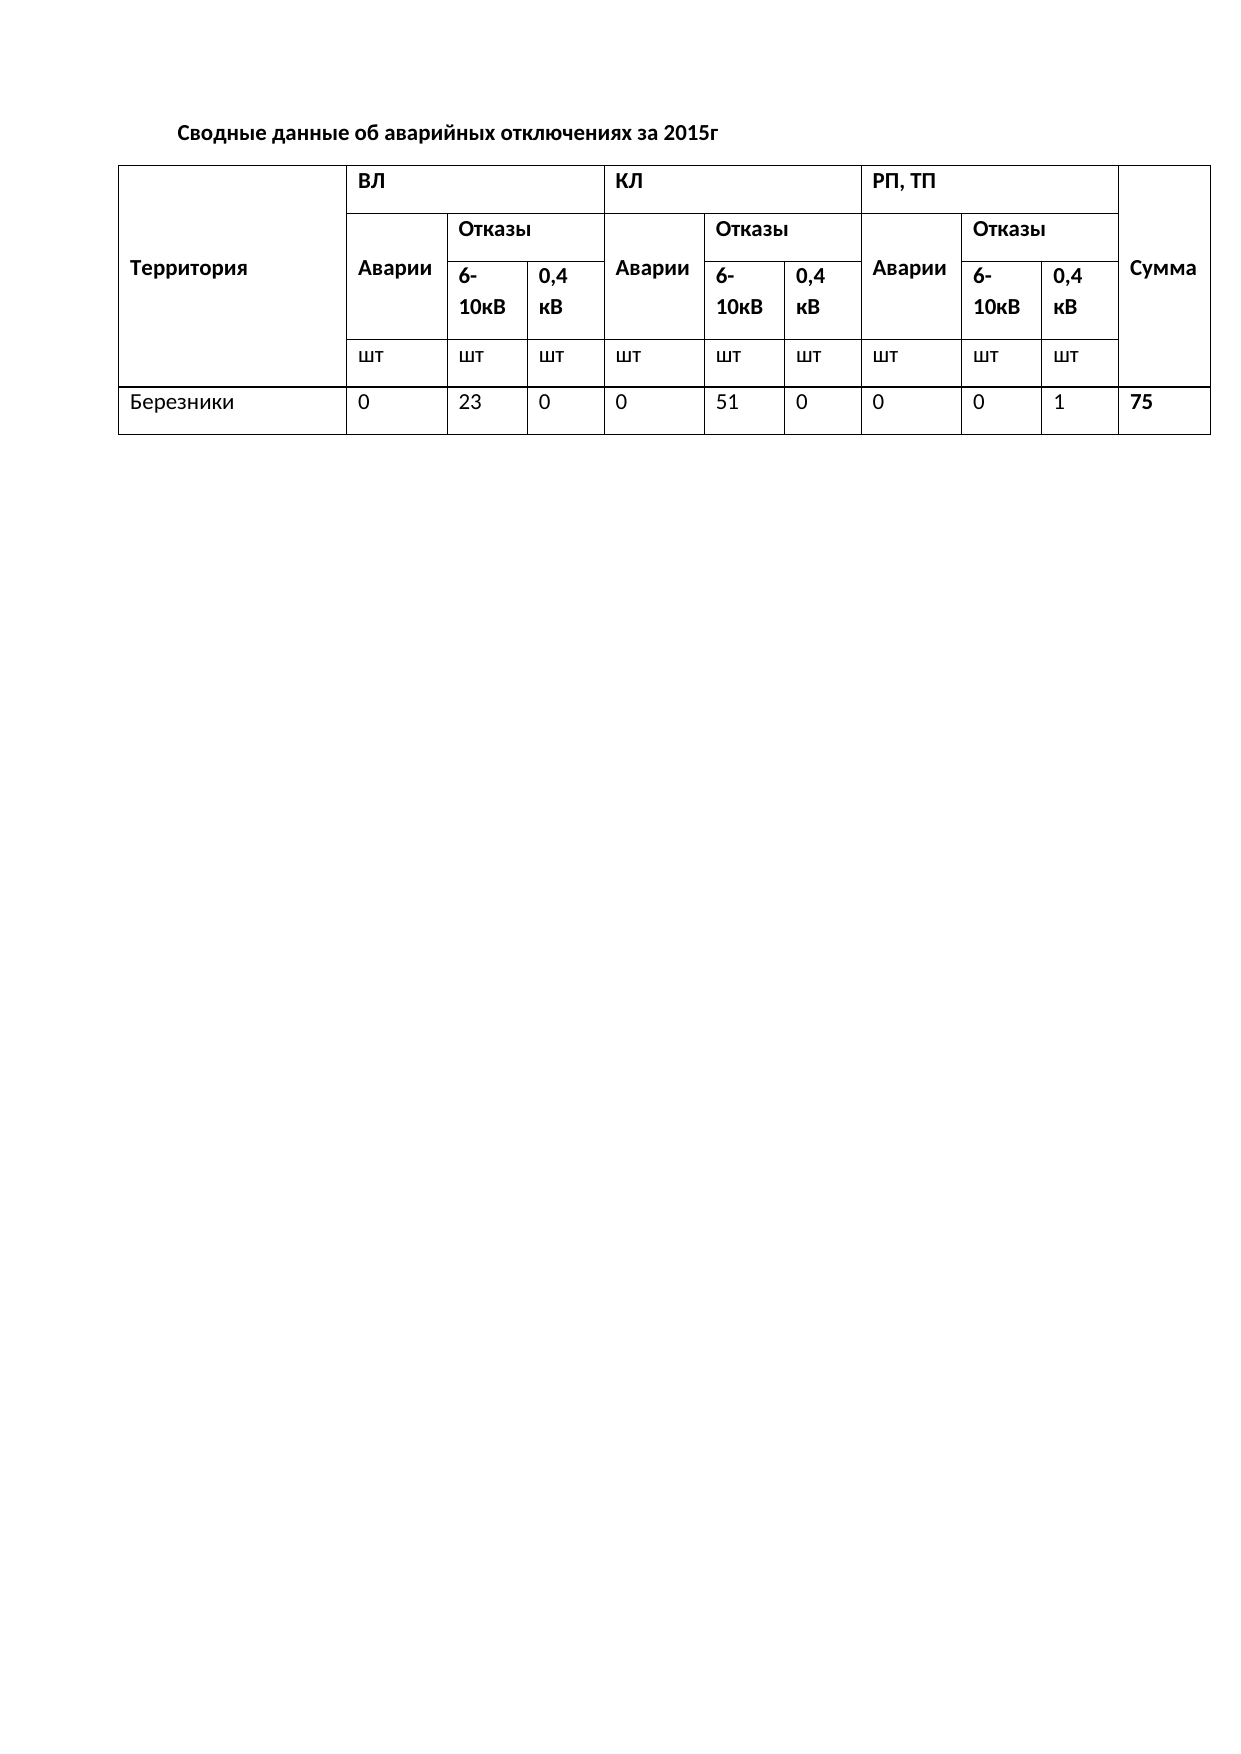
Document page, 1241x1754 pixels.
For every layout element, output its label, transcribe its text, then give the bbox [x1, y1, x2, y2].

table_cell шт [605, 340, 704, 386]
table_cell шт [448, 340, 527, 386]
table_header Территория [119, 166, 346, 386]
table_cell 6-10кВ [705, 262, 784, 339]
table_cell шт [1042, 340, 1118, 386]
table_cell Аварии [347, 214, 447, 339]
table_cell 0 [347, 388, 447, 434]
text Сводные данные об аварийных отключениях за 2015г [177, 118, 1152, 146]
table_cell 0,4 кВ [785, 262, 861, 339]
table_cell шт [962, 340, 1041, 386]
table_cell 1 [1042, 388, 1118, 434]
table_cell 51 [705, 388, 784, 434]
table_cell шт [705, 340, 784, 386]
table_cell 0 [785, 388, 861, 434]
table_cell 0 [862, 388, 961, 434]
table_header КЛ [605, 166, 861, 213]
table_cell Березники [119, 388, 346, 434]
table_cell 6-10кВ [962, 262, 1041, 339]
table_cell 6-10кВ [448, 262, 527, 339]
table_cell 0,4 кВ [1042, 262, 1118, 339]
table_header Сумма [1119, 166, 1210, 386]
table_cell 0 [605, 388, 704, 434]
table_cell шт [347, 340, 447, 386]
table_cell 23 [448, 388, 527, 434]
table_cell Отказы [962, 214, 1118, 261]
table_cell 0,4 кВ [528, 262, 604, 339]
table_cell шт [785, 340, 861, 386]
table_cell Аварии [862, 214, 961, 339]
table_cell Отказы [448, 214, 604, 261]
table_cell 0 [528, 388, 604, 434]
table_cell Отказы [705, 214, 861, 261]
table_cell шт [528, 340, 604, 386]
table_cell Аварии [605, 214, 704, 339]
table_cell 0 [962, 388, 1041, 434]
table_cell 75 [1119, 388, 1210, 434]
table_header РП, ТП [862, 166, 1118, 213]
table_header ВЛ [347, 166, 604, 213]
table_cell шт [862, 340, 961, 386]
